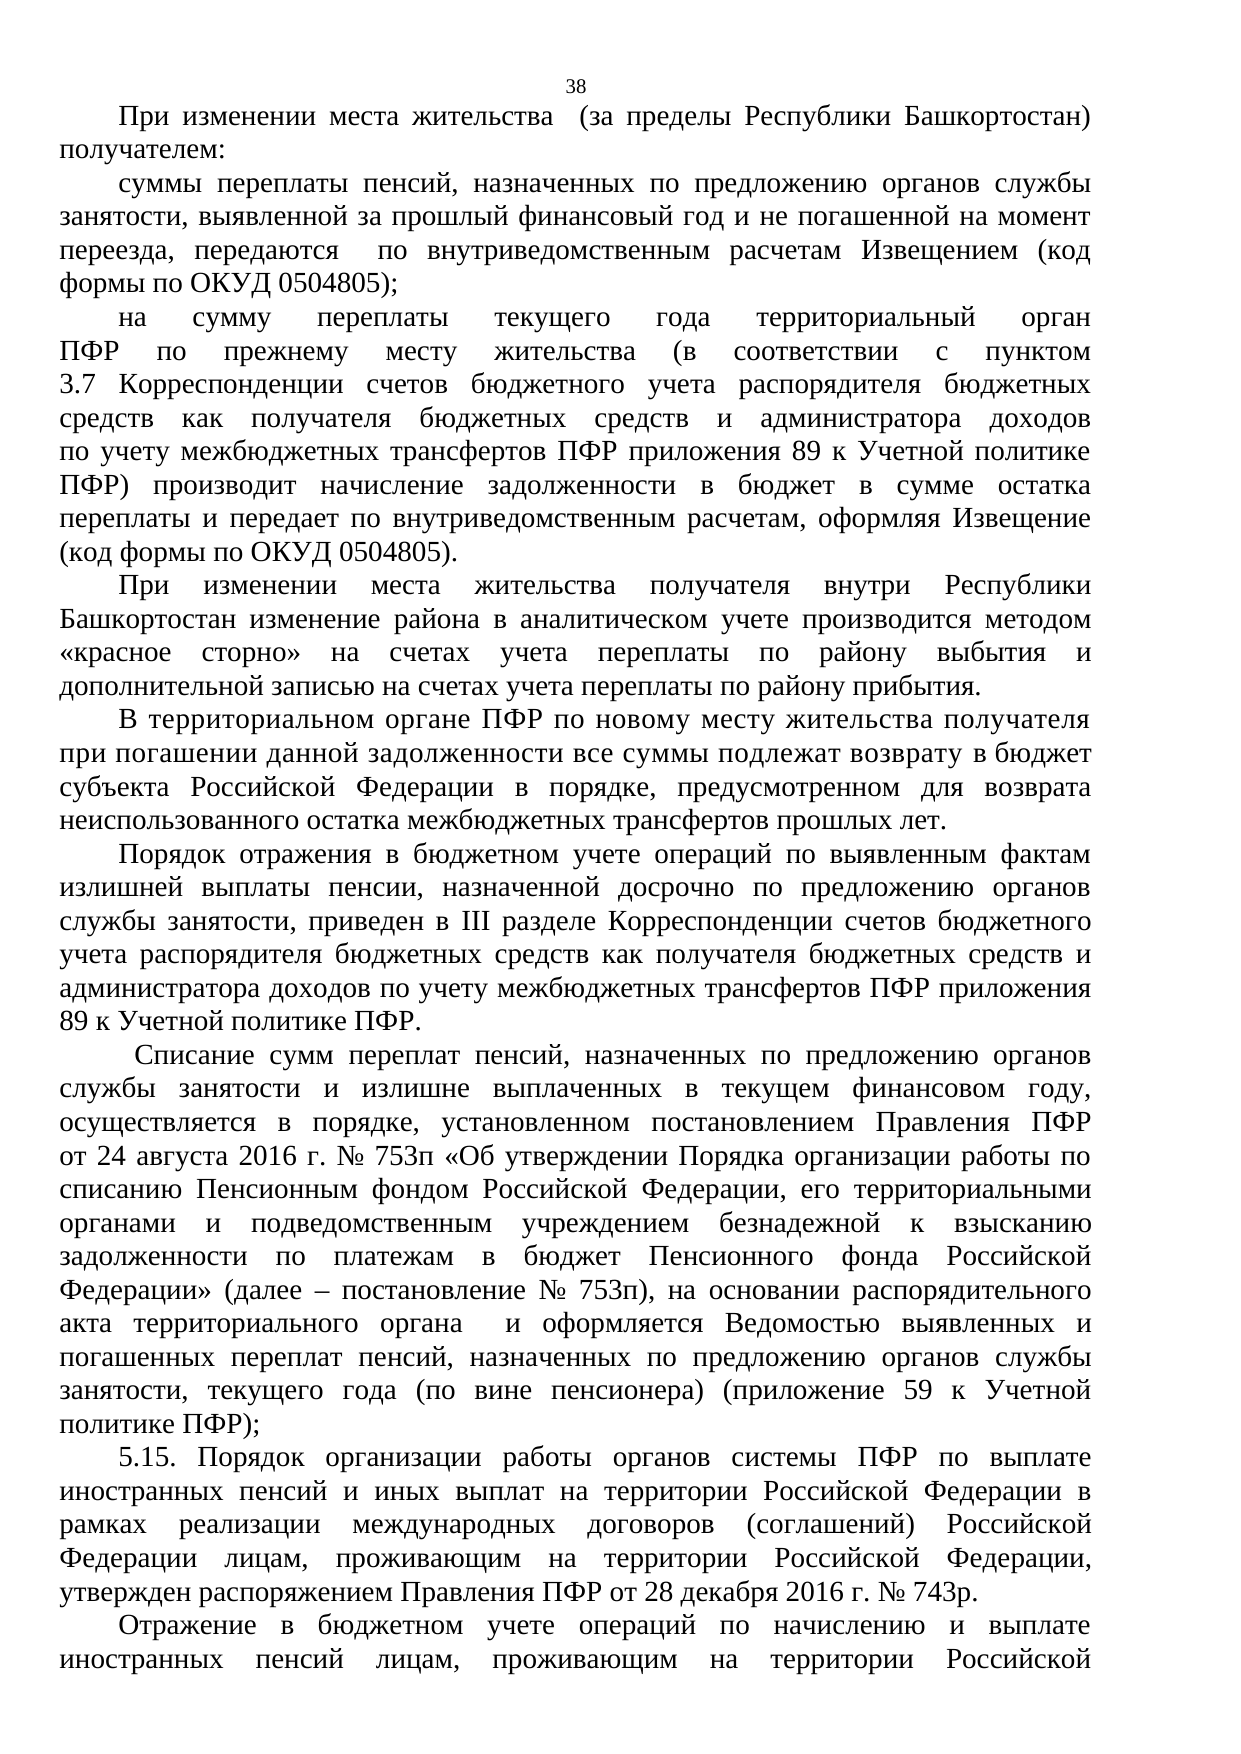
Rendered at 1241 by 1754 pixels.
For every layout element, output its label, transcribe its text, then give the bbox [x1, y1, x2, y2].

text При изменении места жительства (за пределы Республики Башкортостан) получателем: [59, 98, 1092, 165]
text В территориальном органе ПФР по новому месту жительства получателя при погашении данной задолженности все суммы подлежат возврату в бюджет субъекта Российской Федерации в порядке, предусмотренном для возврата неиспользованного остатка межбюджетных трансфертов прошлых лет. [59, 702, 1092, 836]
text на сумму переплаты текущего года территориальный орган ПФР по прежнему месту жительства (в соответствии с пунктом 3.7 Корреспонденции счетов бюджетного учета распорядителя бюджетных средств как получателя бюджетных средств и администратора доходов по учету межбюджетных трансфертов ПФР приложения 89 к Учетной политике ПФР) производит начисление задолженности в бюджет в сумме остатка переплаты и передает по внутриведомственным расчетам, оформляя Извещение (код формы по ОКУД 0504805). [59, 299, 1092, 567]
text При изменении места жительства получателя внутри Республики Башкортостан изменение района в аналитическом учете производится методом «красное сторно» на счетах учета переплаты по району выбытия и дополнительной записью на счетах учета переплаты по району прибытия. [59, 567, 1092, 702]
text 5.15. Порядок организации работы органов системы ПФР по выплате иностранных пенсий и иных выплат на территории Российской Федерации в рамках реализации международных договоров (соглашений) Российской Федерации лицам, проживающим на территории Российской Федерации, утвержден распоряжением Правления ПФР от 28 декабря 2016 г. № 743р. [59, 1439, 1092, 1607]
text Списание сумм переплат пенсий, назначенных по предложению органов службы занятости и излишне выплаченных в текущем финансовом году, осуществляется в порядке, установленном постановлением Правления ПФР от 24 августа 2016 г. № 753п «Об утверждении Порядка организации работы по списанию Пенсионным фондом Российской Федерации, его территориальными органами и подведомственным учреждением безнадежной к взысканию задолженности по платежам в бюджет Пенсионного фонда Российской Федерации» (далее – постановление № 753п), на основании распорядительного акта территориального органа и оформляется Ведомостью выявленных и погашенных переплат пенсий, назначенных по предложению органов службы занятости, текущего года (по вине пенсионера) (приложение 59 к Учетной политике ПФР); [59, 1037, 1092, 1439]
text суммы переплаты пенсий, назначенных по предложению органов службы занятости, выявленной за прошлый финансовый год и не погашенной на момент переезда, передаются по внутриведомственным расчетам Извещением (код формы по ОКУД 0504805); [59, 165, 1092, 299]
text Порядок отражения в бюджетном учете операций по выявленным фактам излишней выплаты пенсии, назначенной досрочно по предложению органов службы занятости, приведен в III разделе Корреспонденции счетов бюджетного учета распорядителя бюджетных средств как получателя бюджетных средств и администратора доходов по учету межбюджетных трансфертов ПФР приложения 89 к Учетной политике ПФР. [59, 836, 1092, 1037]
